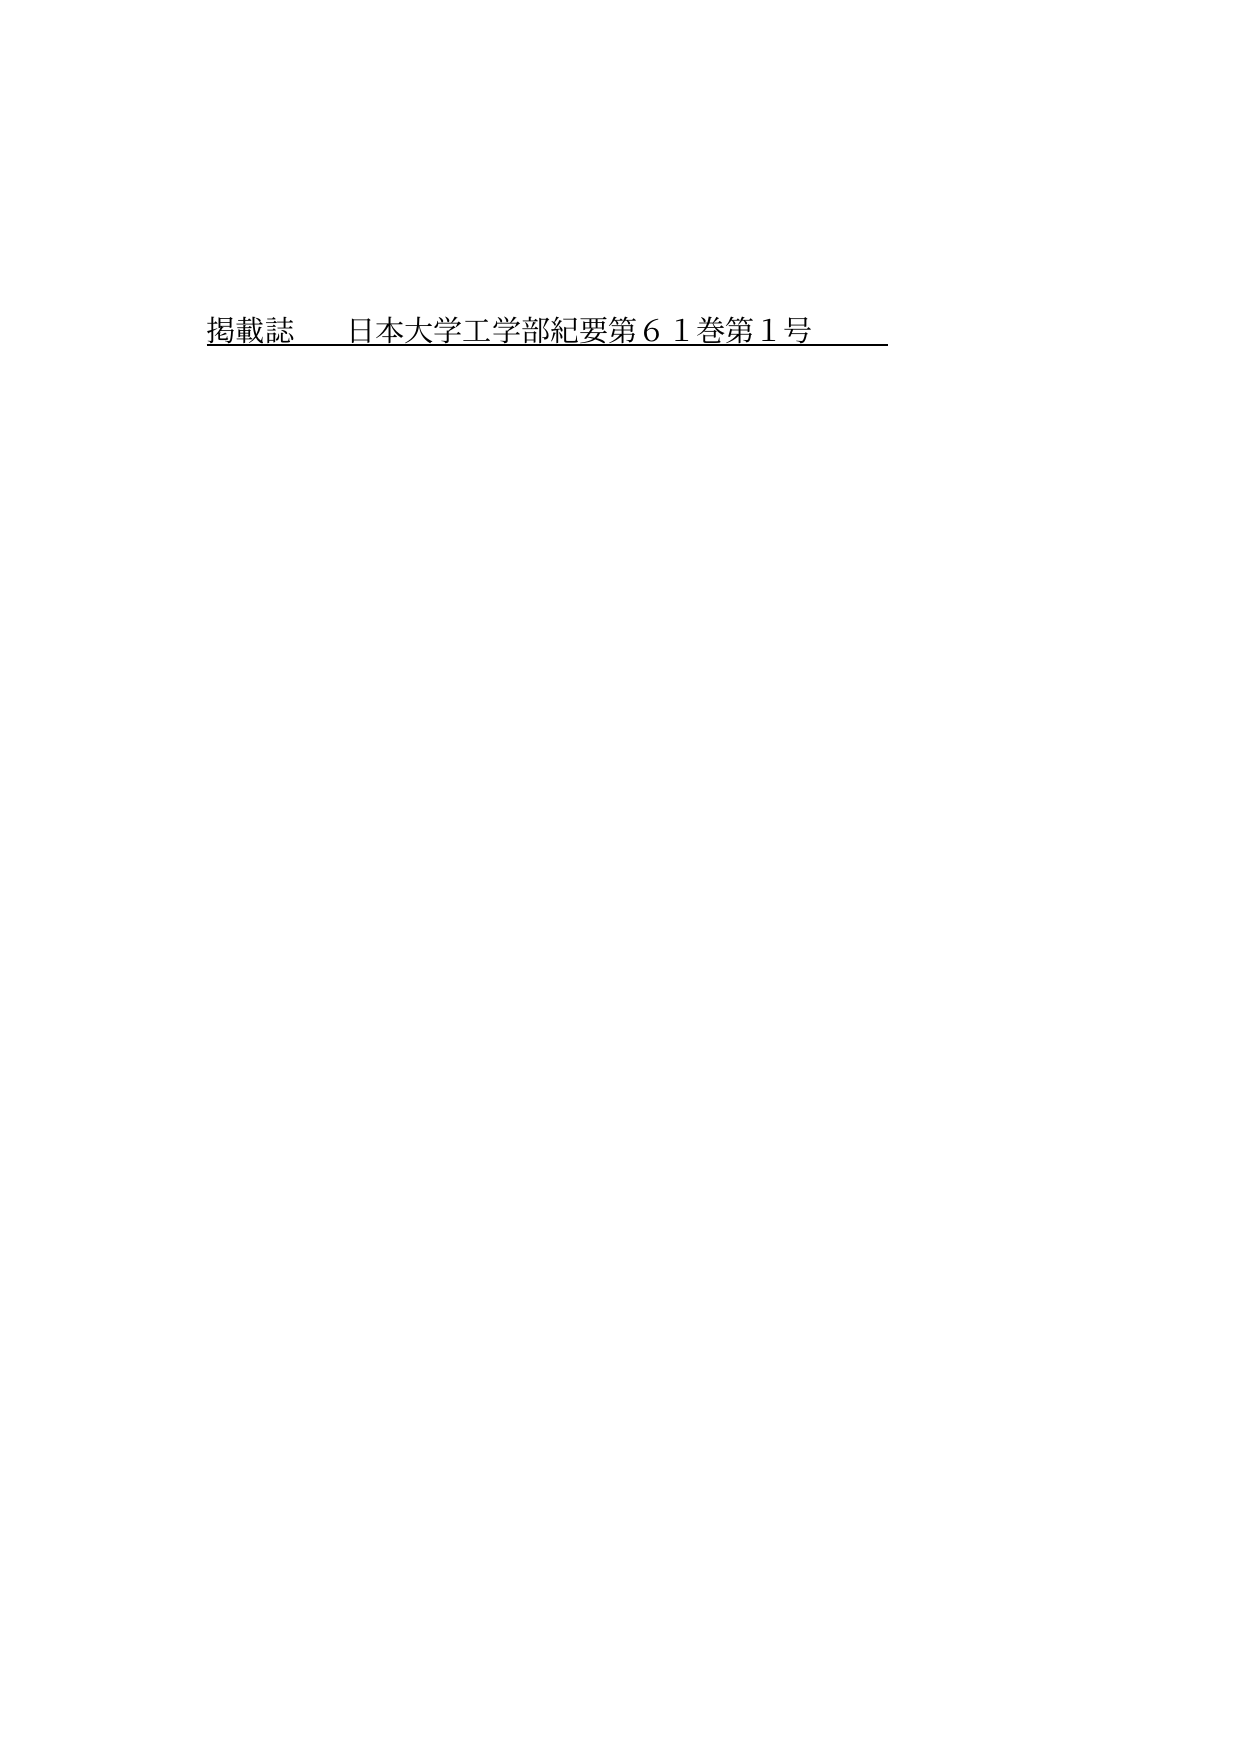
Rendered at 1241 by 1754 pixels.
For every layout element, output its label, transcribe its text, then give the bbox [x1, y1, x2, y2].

text 掲載誌 日本大学工学部紀要第６１巻第１号 [177, 292, 1063, 367]
